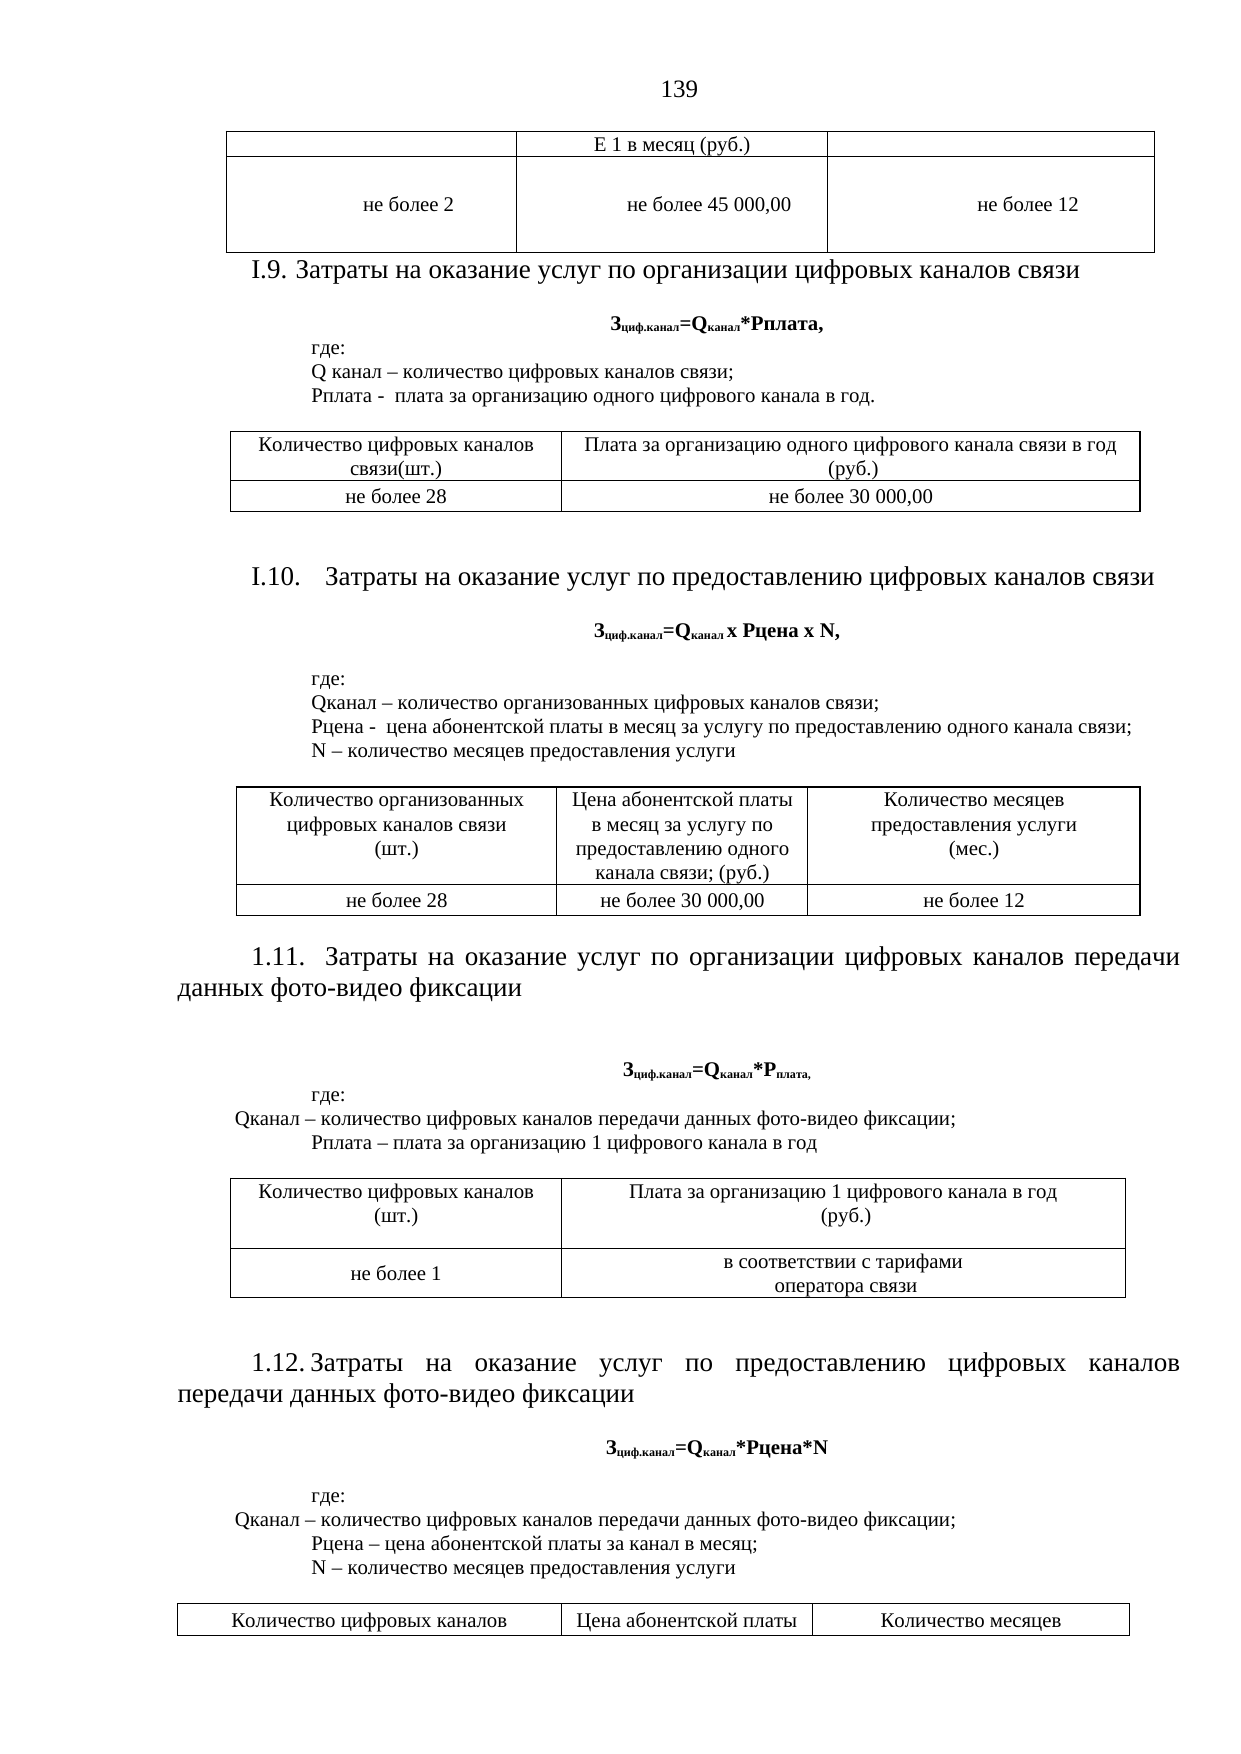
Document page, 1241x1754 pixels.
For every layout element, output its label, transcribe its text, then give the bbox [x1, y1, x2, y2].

text N – количество месяцев предоставления услуги [252, 1555, 1181, 1579]
text Q канал – количество цифровых каналов связи; [252, 359, 1181, 383]
text где: [252, 1483, 1181, 1507]
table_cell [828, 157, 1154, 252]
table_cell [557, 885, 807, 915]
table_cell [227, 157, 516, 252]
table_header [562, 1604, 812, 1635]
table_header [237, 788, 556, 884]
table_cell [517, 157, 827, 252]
list Затраты на оказание услуг по организации цифровых каналов связи [177, 253, 1181, 284]
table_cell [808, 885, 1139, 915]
text N – количество месяцев предоставления услуги [252, 738, 1181, 762]
list Затраты на оказание услуг по предоставлению цифровых каналов связи [177, 560, 1181, 592]
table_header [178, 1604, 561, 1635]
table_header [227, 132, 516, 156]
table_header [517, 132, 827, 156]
list Затраты на оказание услуг по организации цифровых каналов передачи данных фото-видео фиксации [177, 940, 1181, 1002]
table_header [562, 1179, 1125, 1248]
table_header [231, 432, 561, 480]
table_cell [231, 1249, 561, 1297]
text Qканал – количество организованных цифровых каналов связи; [252, 690, 1181, 714]
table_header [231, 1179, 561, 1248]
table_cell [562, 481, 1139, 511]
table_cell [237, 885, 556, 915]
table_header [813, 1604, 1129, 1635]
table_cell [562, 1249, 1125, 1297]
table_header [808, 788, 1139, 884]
text Рцена – цена абонентской платы за канал в месяц; [252, 1531, 1181, 1555]
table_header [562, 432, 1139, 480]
text Рплата - плата за организацию одного цифрового канала в год. [252, 383, 1181, 407]
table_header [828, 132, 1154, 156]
text Зциф.канал=Qканал*Pцена*N [252, 1435, 1181, 1459]
text Зциф.канал=Qканал*Рплата, [252, 1057, 1181, 1081]
text Qканал – количество цифровых каналов передачи данных фото-видео фиксации; [177, 1507, 1181, 1531]
text Рплата – плата за организацию 1 цифрового канала в год [252, 1129, 1181, 1154]
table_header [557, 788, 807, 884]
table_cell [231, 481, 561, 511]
text Рцена - цена абонентской платы в месяц за услугу по предоставлению одного канала связи; [252, 714, 1181, 738]
text где: [252, 666, 1181, 690]
text где: [252, 334, 1181, 359]
text Зциф.канал=Qканал х Pцена х N, [252, 618, 1181, 642]
text Qканал – количество цифровых каналов передачи данных фото-видео фиксации; [177, 1106, 1181, 1129]
list Затраты на оказание услуг по предоставлению цифровых каналов передачи данных фото-видео фиксации [177, 1346, 1181, 1408]
text Зциф.канал=Qканал*Pплата, [252, 311, 1181, 334]
text где: [252, 1081, 1181, 1106]
